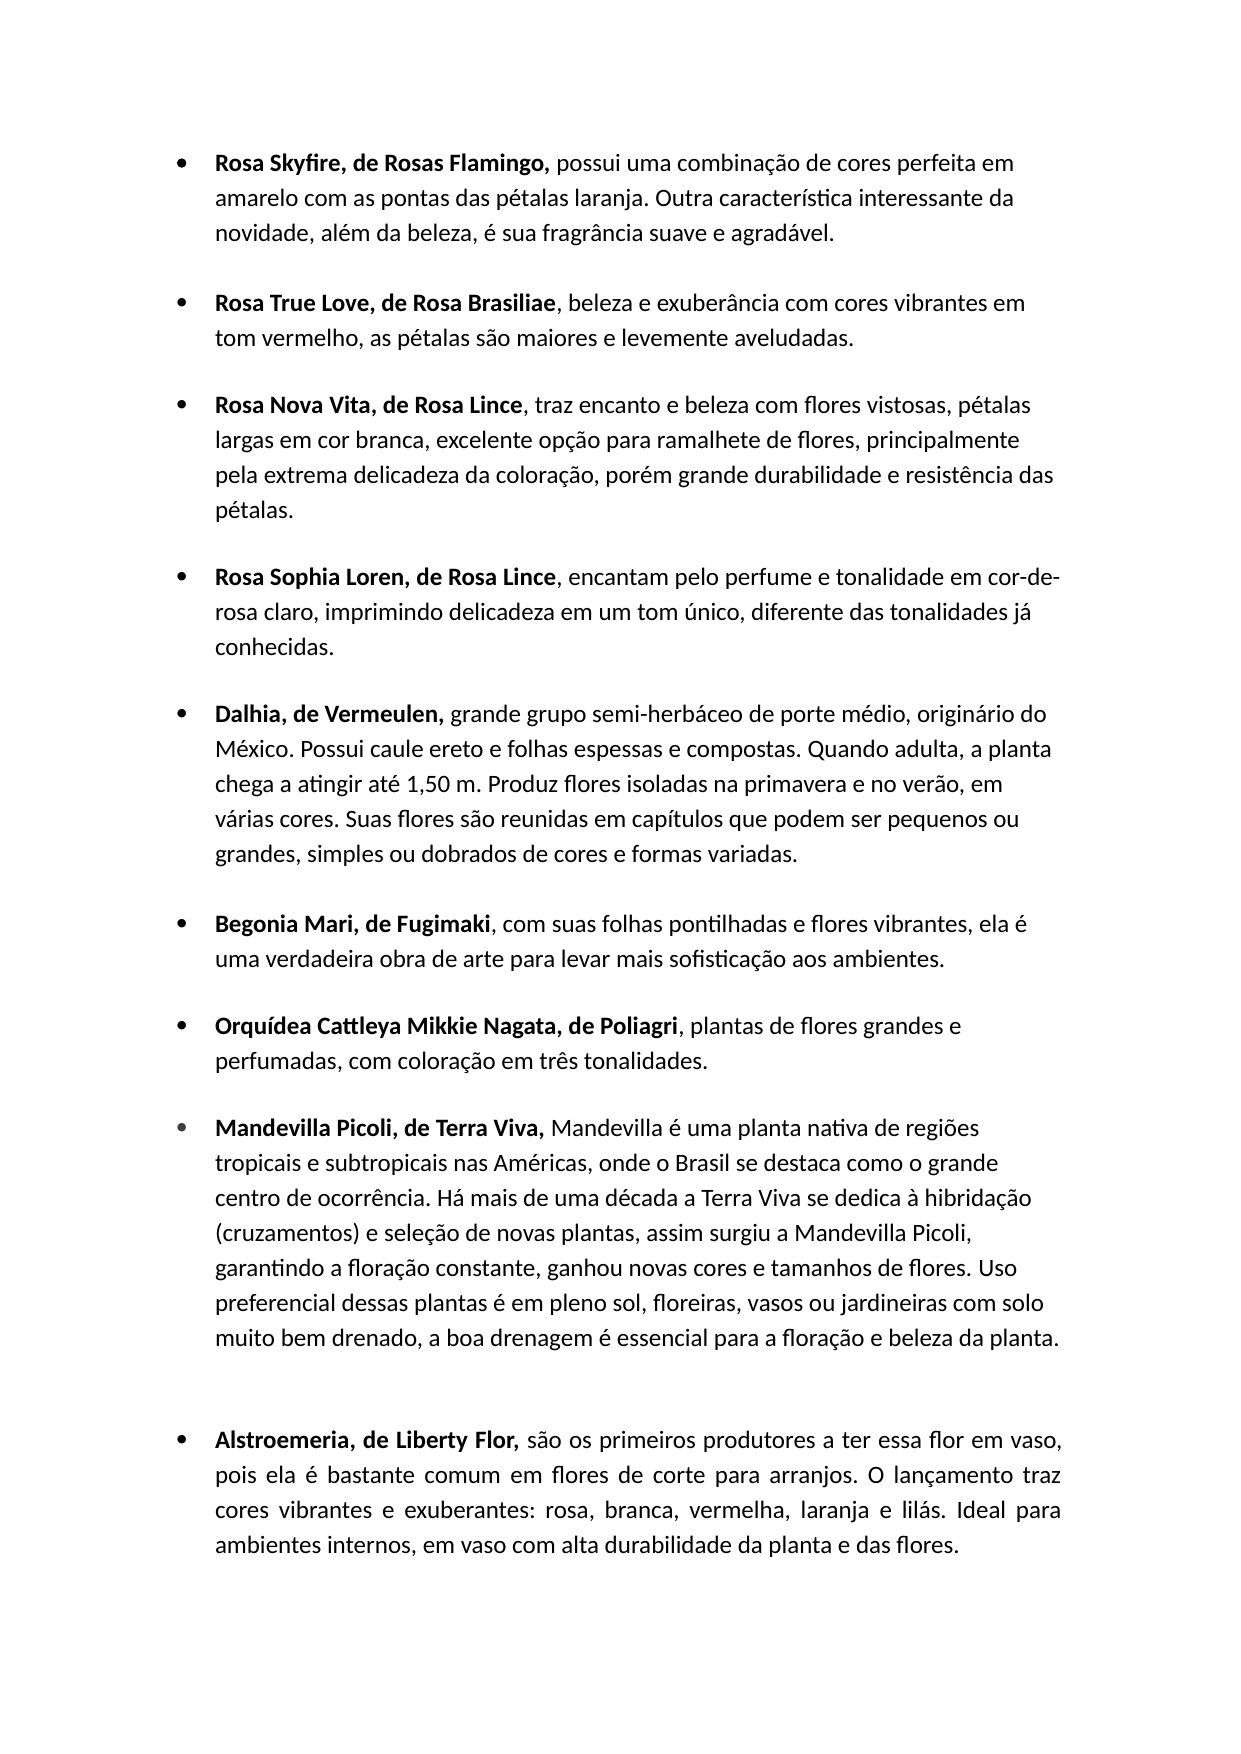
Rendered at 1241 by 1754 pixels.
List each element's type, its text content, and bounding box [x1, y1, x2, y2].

list Mandevilla Picoli, de Terra Viva, Mandevilla é uma planta nativa de regiões tropicais e subtropicais nas Américas, onde o Brasil se destaca como o grande centro de ocorrência. Há mais de uma década a Terra Viva se dedica à hibridação (cruzamentos) e seleção de novas plantas, assim surgiu a Mandevilla Picoli, garantindo a floração constante, ganhou novas cores e tamanhos de flores. Uso preferencial dessas plantas é em pleno sol, floreiras, vasos ou jardineiras com solo muito bem drenado, a boa drenagem é essencial para a floração e beleza da planta. [177, 1112, 1063, 1420]
list Dalhia, de Vermeulen, grande grupo semi-herbáceo de porte médio, originário do México. Possui caule ereto e folhas espessas e compostas. Quando adulta, a planta chega a atingir até 1,50 m. Produz flores isoladas na primavera e no verão, em várias cores. Suas flores são reunidas em capítulos que podem ser pequenos ou grandes, simples ou dobrados de cores e formas variadas. [177, 698, 1063, 869]
list Rosa Nova Vita, de Rosa Lince, traz encanto e beleza com flores vistosas, pétalas largas em cor branca, excelente opção para ramalhete de flores, principalmente pela extrema delicadeza da coloração, porém grande durabilidade e resistência das pétalas. [177, 389, 1063, 557]
list Rosa Skyfire, de Rosas Flamingo, possui uma combinação de cores perfeita em amarelo com as pontas das pétalas laranja. Outra característica interessante da novidade, além da beleza, é sua fragrância suave e agradável. [177, 148, 1063, 248]
list Rosa True Love, de Rosa Brasiliae, beleza e exuberância com cores vibrantes em tom vermelho, as pétalas são maiores e levemente aveludadas. [177, 288, 1063, 385]
list Begonia Mari, de Fugimaki, com suas folhas pontilhadas e flores vibrantes, ela é uma verdadeira obra de arte para levar mais sofisticação aos ambientes. [177, 908, 1063, 1006]
list Rosa Sophia Loren, de Rosa Lince, encantam pelo perfume e tonalidade em cor-de-rosa claro, imprimindo delicadeza em um tom único, diferente das tonalidades já conhecidas. [177, 561, 1063, 694]
list Alstroemeria, de Liberty Flor, são os primeiros produtores a ter essa flor em vaso, pois ela é bastante comum em flores de corte para arranjos. O lançamento traz cores vibrantes e exuberantes: rosa, branca, vermelha, laranja e lilás. Ideal para ambientes internos, em vaso com alta durabilidade da planta e das flores. [177, 1424, 1063, 1559]
list Orquídea Cattleya Mikkie Nagata, de Poliagri, plantas de flores grandes e perfumadas, com coloração em três tonalidades. [177, 1010, 1063, 1108]
